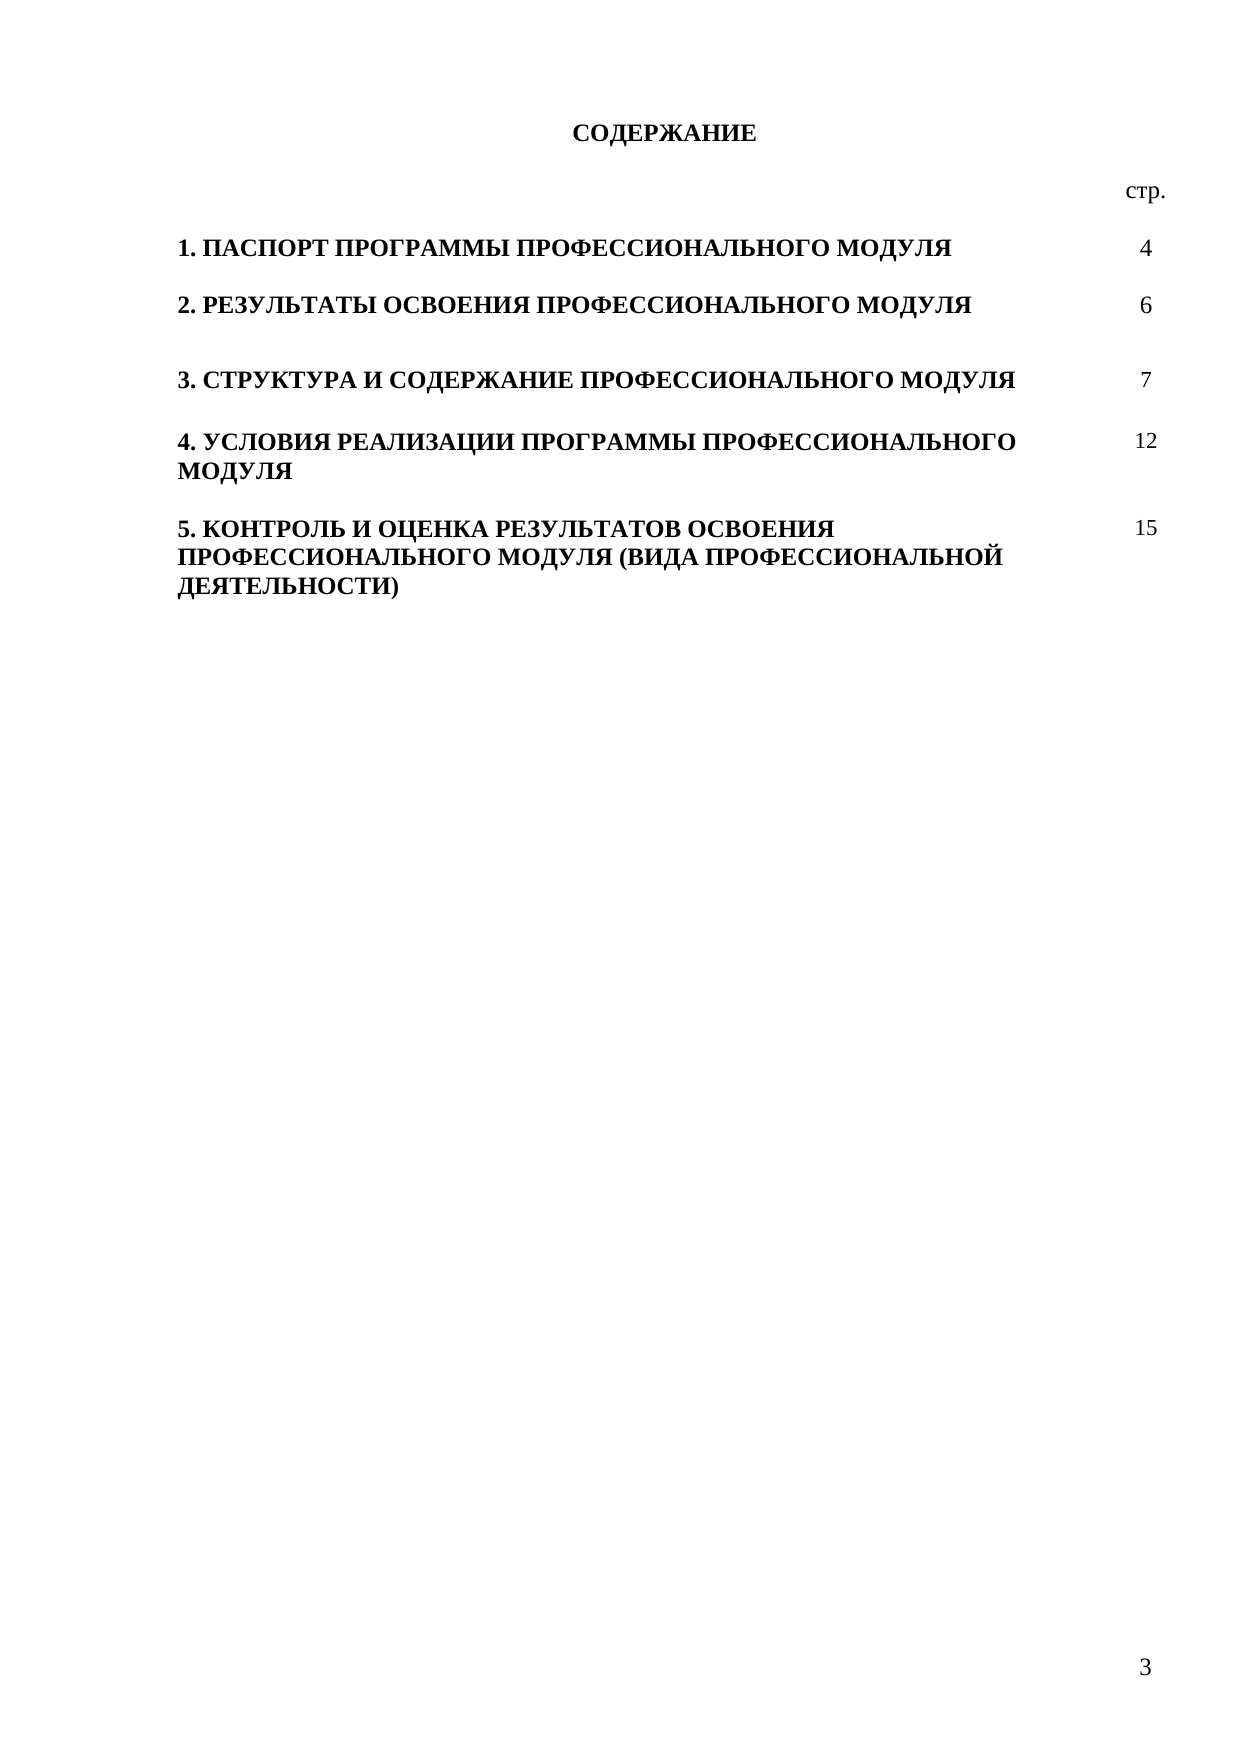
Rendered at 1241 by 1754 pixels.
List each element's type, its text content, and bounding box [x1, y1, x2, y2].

subtitle СОДЕРЖАНИЕ [177, 118, 1152, 147]
table_cell 15 [1104, 514, 1187, 629]
table_cell 4. условия реализации программы ПРОФЕССИОНАЛЬНОГО МОДУЛЯ [166, 428, 1104, 514]
table_header стр. 4 [1104, 176, 1187, 291]
table_cell 2. результаты освоения ПРОФЕССИОНАЛЬНОГО МОДУЛЯ [166, 291, 1104, 366]
table_cell 6 [1104, 291, 1187, 366]
table_header 1. ПАСПОРТ ПРОГРАММЫ ПРОФЕССИОНАЛЬНОГО МОДУЛЯ [166, 176, 1104, 291]
table_cell 7 [1104, 366, 1187, 427]
table_cell 3. СТРУКТУРА и содержание профессионального модуля [166, 366, 1104, 427]
table_cell 12 [1104, 428, 1187, 514]
table_cell 5. Контроль и оценка результатов освоения профессионального модуля (вида профессиональной деятельности) [166, 514, 1104, 629]
